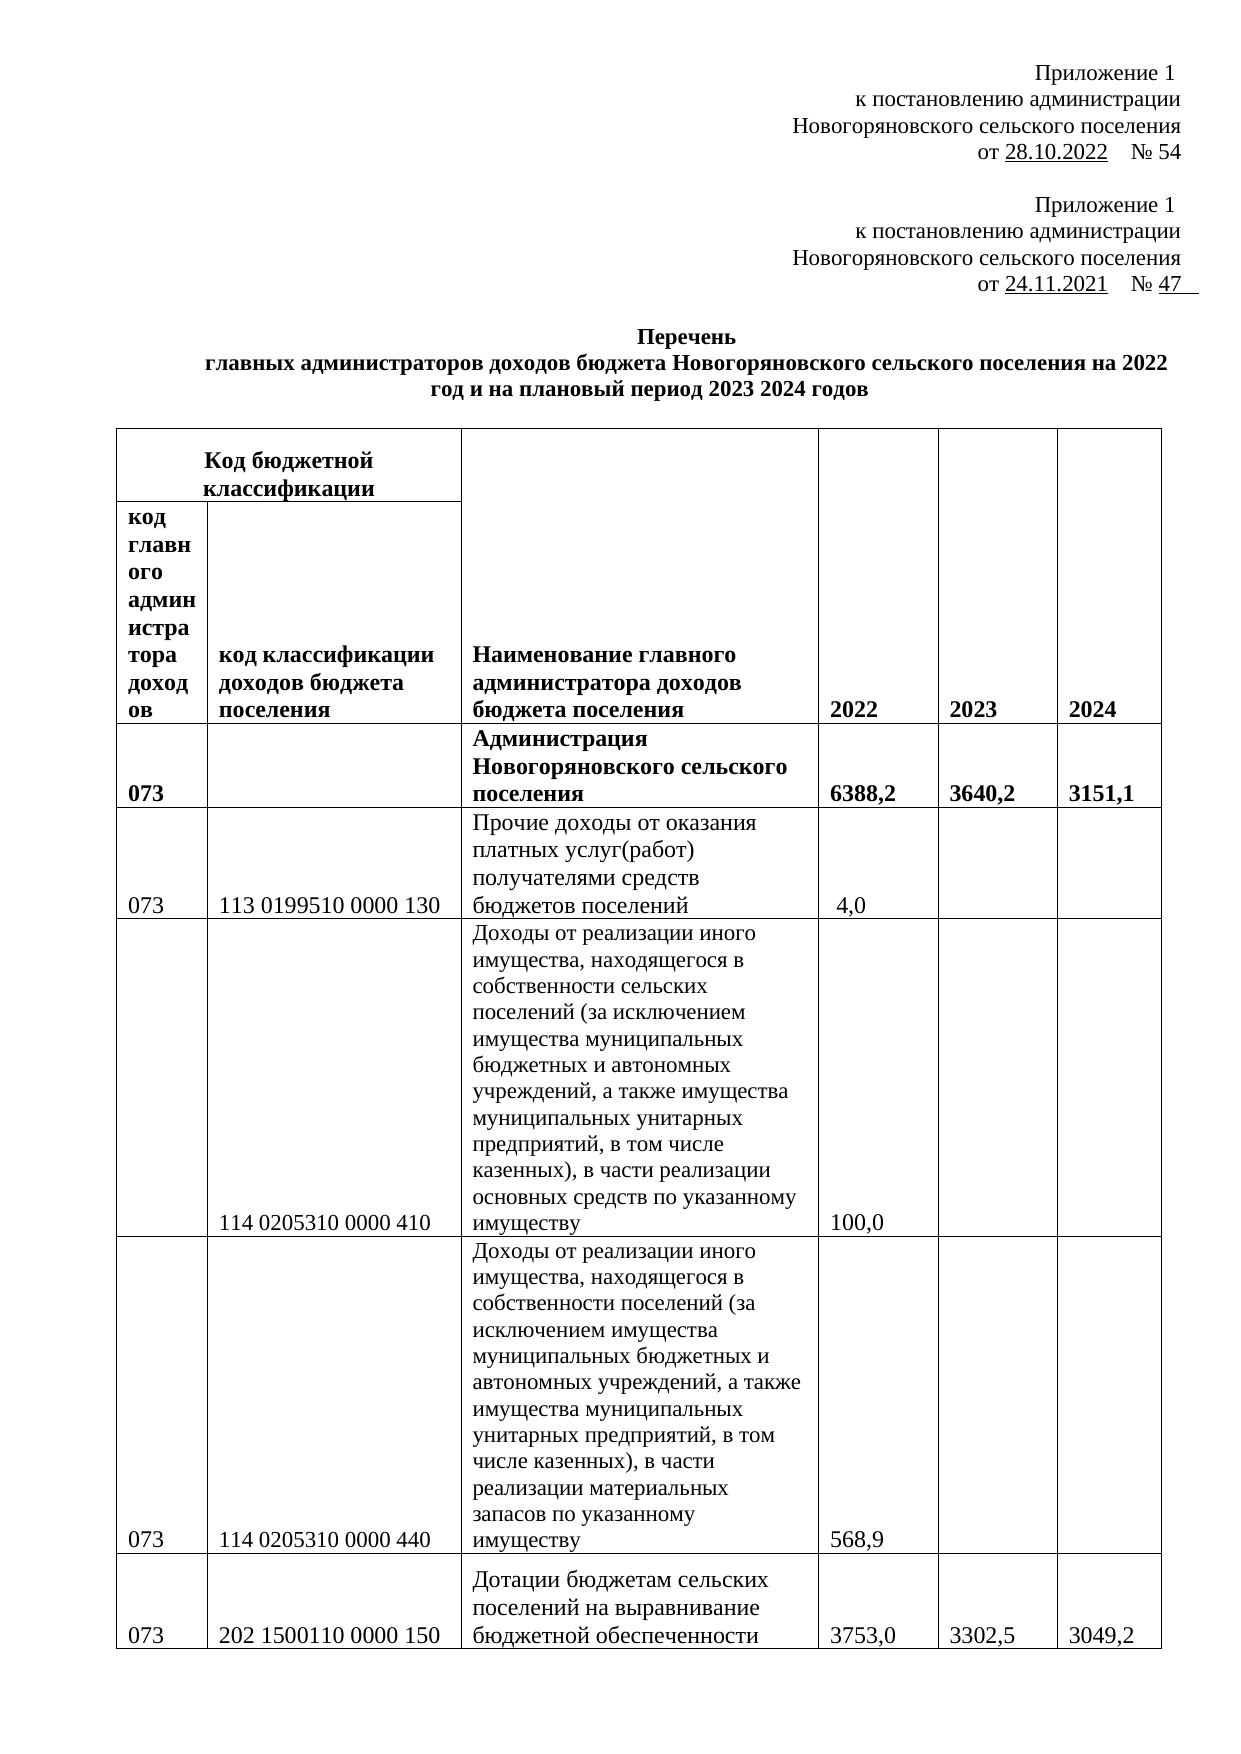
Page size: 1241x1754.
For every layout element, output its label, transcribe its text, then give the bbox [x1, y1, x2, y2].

table_cell код классификации доходов бюджета поселения [208, 502, 461, 723]
table_cell Доходы от реализации иного имущества, находящегося в собственности поселений (за исключением имущества муниципальных бюджетных и автономных учреждений, а также имущества муниципальных унитарных предприятий, в том числе казенных), в части реализации материальных запасов по указанному имуществу [462, 1237, 818, 1553]
text к постановлению администрации [118, 86, 1181, 112]
table_header 2024 [1058, 429, 1161, 723]
table_cell [939, 1237, 1057, 1553]
table_cell 3640,2 [939, 724, 1057, 807]
table_cell 202 1500110 0000 150 [208, 1554, 461, 1648]
text от 28.10.2022 № 54 [118, 138, 1181, 164]
table_header Наименование главного администратора доходов бюджета поселения [462, 429, 818, 723]
table_header 2023 [939, 429, 1057, 723]
table_header 2022 [819, 429, 938, 723]
text к постановлению администрации [118, 217, 1181, 244]
table_cell 073 [117, 1554, 207, 1648]
table_cell [939, 808, 1057, 918]
table_cell Прочие доходы от оказания платных услуг(работ) получателями средств бюджетов поселений [462, 808, 818, 918]
table_cell 073 [117, 1237, 207, 1553]
table_cell 073 [117, 724, 207, 807]
text от 24.11.2021 № 47 [118, 270, 1181, 296]
text Приложение 1 [118, 59, 1181, 86]
table_cell 568,9 [819, 1237, 938, 1553]
table_cell 3302,5 [939, 1554, 1057, 1648]
table_cell 100,0 [819, 919, 938, 1236]
table_cell код главного администратора доходов [117, 502, 207, 723]
table_cell Администрация Новогоряновского сельского поселения [462, 724, 818, 807]
table_cell 3049,2 [1058, 1554, 1161, 1648]
table_header Код бюджетной классификации [117, 429, 461, 501]
table_cell Доходы от реализации иного имущества, находящегося в собственности сельских поселений (за исключением имущества муниципальных бюджетных и автономных учреждений, а также имущества муниципальных унитарных предприятий, в том числе казенных), в части реализации основных средств по указанному имуществу [462, 919, 818, 1236]
table_cell [208, 724, 461, 807]
table_cell 3151,1 [1058, 724, 1161, 807]
table_cell 114 0205310 0000 440 [208, 1237, 461, 1553]
table_cell [939, 919, 1057, 1236]
table_cell [1058, 808, 1161, 918]
table_cell [117, 919, 207, 1236]
text Приложение 1 [118, 191, 1181, 217]
text Перечень [118, 323, 1181, 349]
table_cell Дотации бюджетам сельских поселений на выравнивание бюджетной обеспеченности [462, 1554, 818, 1648]
table_cell [1058, 1237, 1161, 1553]
table_cell 6388,2 [819, 724, 938, 807]
table_cell 113 0199510 0000 130 [208, 808, 461, 918]
text Новогоряновского сельского поселения [118, 244, 1181, 270]
text главных администраторов доходов бюджета Новогоряновского сельского поселения на 2022 год и на плановый период 2023 2024 годов [118, 349, 1181, 402]
table_cell 4,0 [819, 808, 938, 918]
table_cell 073 [117, 808, 207, 918]
table_cell [1058, 919, 1161, 1236]
text Новогоряновского сельского поселения [118, 112, 1181, 138]
table_cell 3753,0 [819, 1554, 938, 1648]
table_cell 114 0205310 0000 410 [208, 919, 461, 1236]
